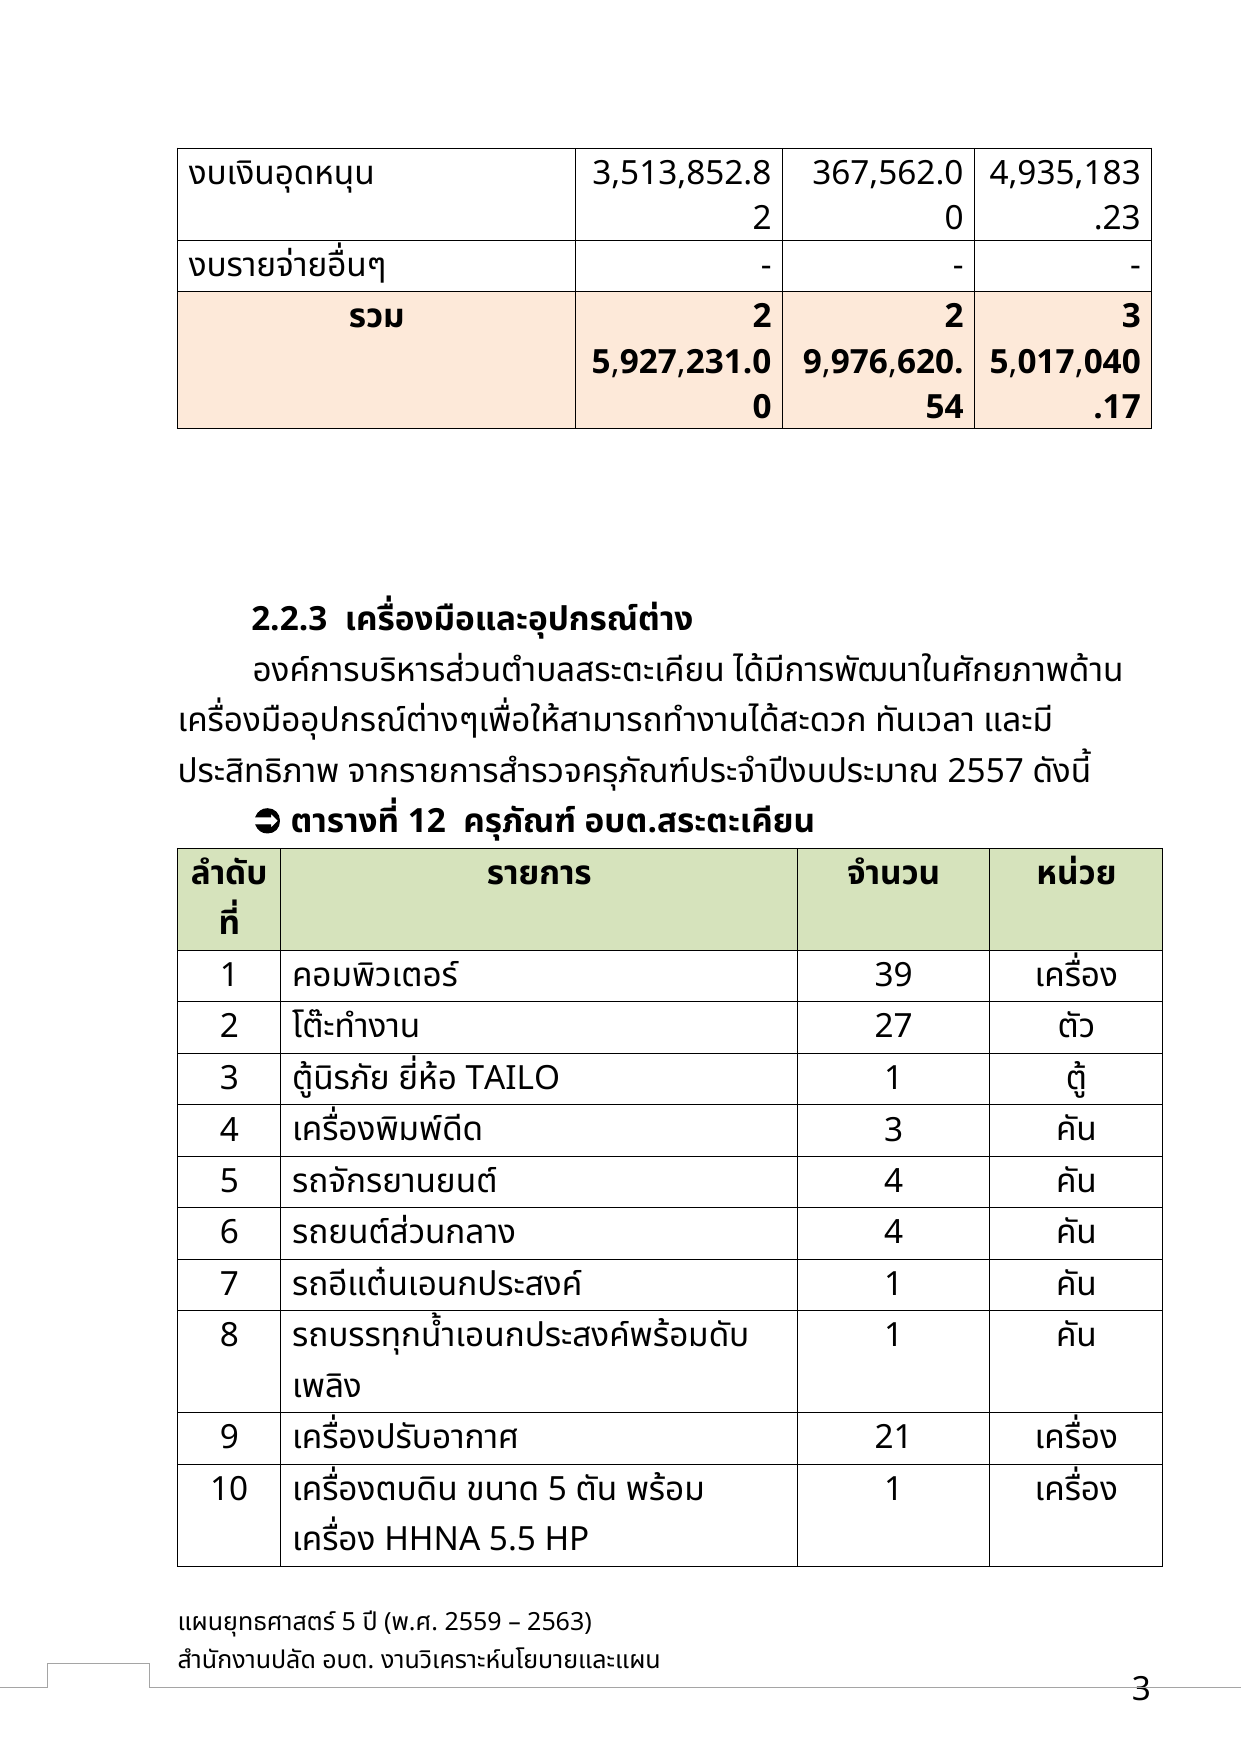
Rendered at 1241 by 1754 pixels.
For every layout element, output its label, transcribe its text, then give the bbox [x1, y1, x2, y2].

table_cell 8 [178, 1311, 280, 1412]
table_cell คัน [990, 1260, 1162, 1310]
table_cell 4 [178, 1105, 280, 1156]
table_cell เครื่องพิมพ์ดีด [281, 1105, 797, 1156]
table_cell 5 [178, 1157, 280, 1207]
table_cell งบรายจ่ายอื่นๆ [178, 241, 575, 291]
text ตารางที่ 12 ครุภัณฑ์ อบต.สระตะเคียน [177, 797, 1152, 848]
table_cell โต๊ะทำงาน [281, 1002, 797, 1053]
table_cell 7 [178, 1260, 280, 1310]
table_cell 1 [798, 1054, 989, 1104]
table_cell คัน [990, 1157, 1162, 1207]
table_cell คัน [990, 1105, 1162, 1156]
table_cell เครื่อง [990, 951, 1162, 1001]
table_cell รวม [178, 292, 575, 428]
table_cell 27 [798, 1002, 989, 1053]
table_cell ตู้นิรภัย ยี่ห้อ TAILO [281, 1054, 797, 1104]
table_cell 10 [178, 1465, 280, 1566]
table_cell รถบรรทุกน้ำเอนกประสงค์พร้อมดับเพลิง [281, 1311, 797, 1412]
table_header ลำดับที่ [178, 849, 280, 950]
table_cell 3 [798, 1105, 989, 1156]
table_cell งบเงินอุดหนุน [178, 149, 575, 239]
table_cell รถยนต์ส่วนกลาง [281, 1208, 797, 1259]
table_cell เครื่อง [990, 1413, 1162, 1463]
table_cell คัน [990, 1208, 1162, 1259]
table_cell 39 [798, 951, 989, 1001]
text 2.2.3 เครื่องมือและอุปกรณ์ต่าง [177, 595, 1176, 646]
table_header หน่วย [990, 849, 1162, 950]
table_cell คอมพิวเตอร์ [281, 951, 797, 1001]
table_cell 2 [178, 1002, 280, 1053]
table_cell 367,562.00 [783, 149, 974, 239]
table_cell ตัว [990, 1002, 1162, 1053]
table_cell คัน [990, 1311, 1162, 1412]
table_cell 1 [798, 1311, 989, 1412]
table_cell ตู้ [990, 1054, 1162, 1104]
table_cell รถจักรยานยนต์ [281, 1157, 797, 1207]
table_cell - [576, 241, 782, 291]
table_cell รถอีแต๋นเอนกประสงค์ [281, 1260, 797, 1310]
table_cell 35,017,040.17 [975, 292, 1151, 428]
table_cell 4 [798, 1208, 989, 1259]
table_cell เครื่องปรับอากาศ [281, 1413, 797, 1463]
table_cell 6 [178, 1208, 280, 1259]
table_cell 1 [178, 951, 280, 1001]
table_cell 4 [798, 1157, 989, 1207]
table_header จำนวน [798, 849, 989, 950]
table_header รายการ [281, 849, 797, 950]
table_cell 21 [798, 1413, 989, 1463]
table_cell 4,935,183.23 [975, 149, 1151, 239]
table_cell - [975, 241, 1151, 291]
table_cell เครื่อง [990, 1465, 1162, 1566]
table_cell เครื่องตบดิน ขนาด 5 ตัน พร้อมเครื่อง HHNA 5.5 HP [281, 1465, 797, 1566]
text องค์การบริหารส่วนตำบลสระตะเคียน ได้มีการพัฒนาในศักยภาพด้านเครื่องมืออุปกรณ์ต่างๆเพื่อให้สามารถทำงานได้สะดวก ทันเวลา และมีประสิทธิภาพ จากรายการสำรวจครุภัณฑ์ประจำปีงบประมาณ 2557 ดังนี้ [177, 646, 1176, 797]
table_cell 1 [798, 1465, 989, 1566]
table_cell 1 [798, 1260, 989, 1310]
table_cell 29,976,620.54 [783, 292, 974, 428]
table_cell - [783, 241, 974, 291]
table_cell 9 [178, 1413, 280, 1463]
table_cell 3,513,852.82 [576, 149, 782, 239]
table_cell 25,927,231.00 [576, 292, 782, 428]
table_cell 3 [178, 1054, 280, 1104]
